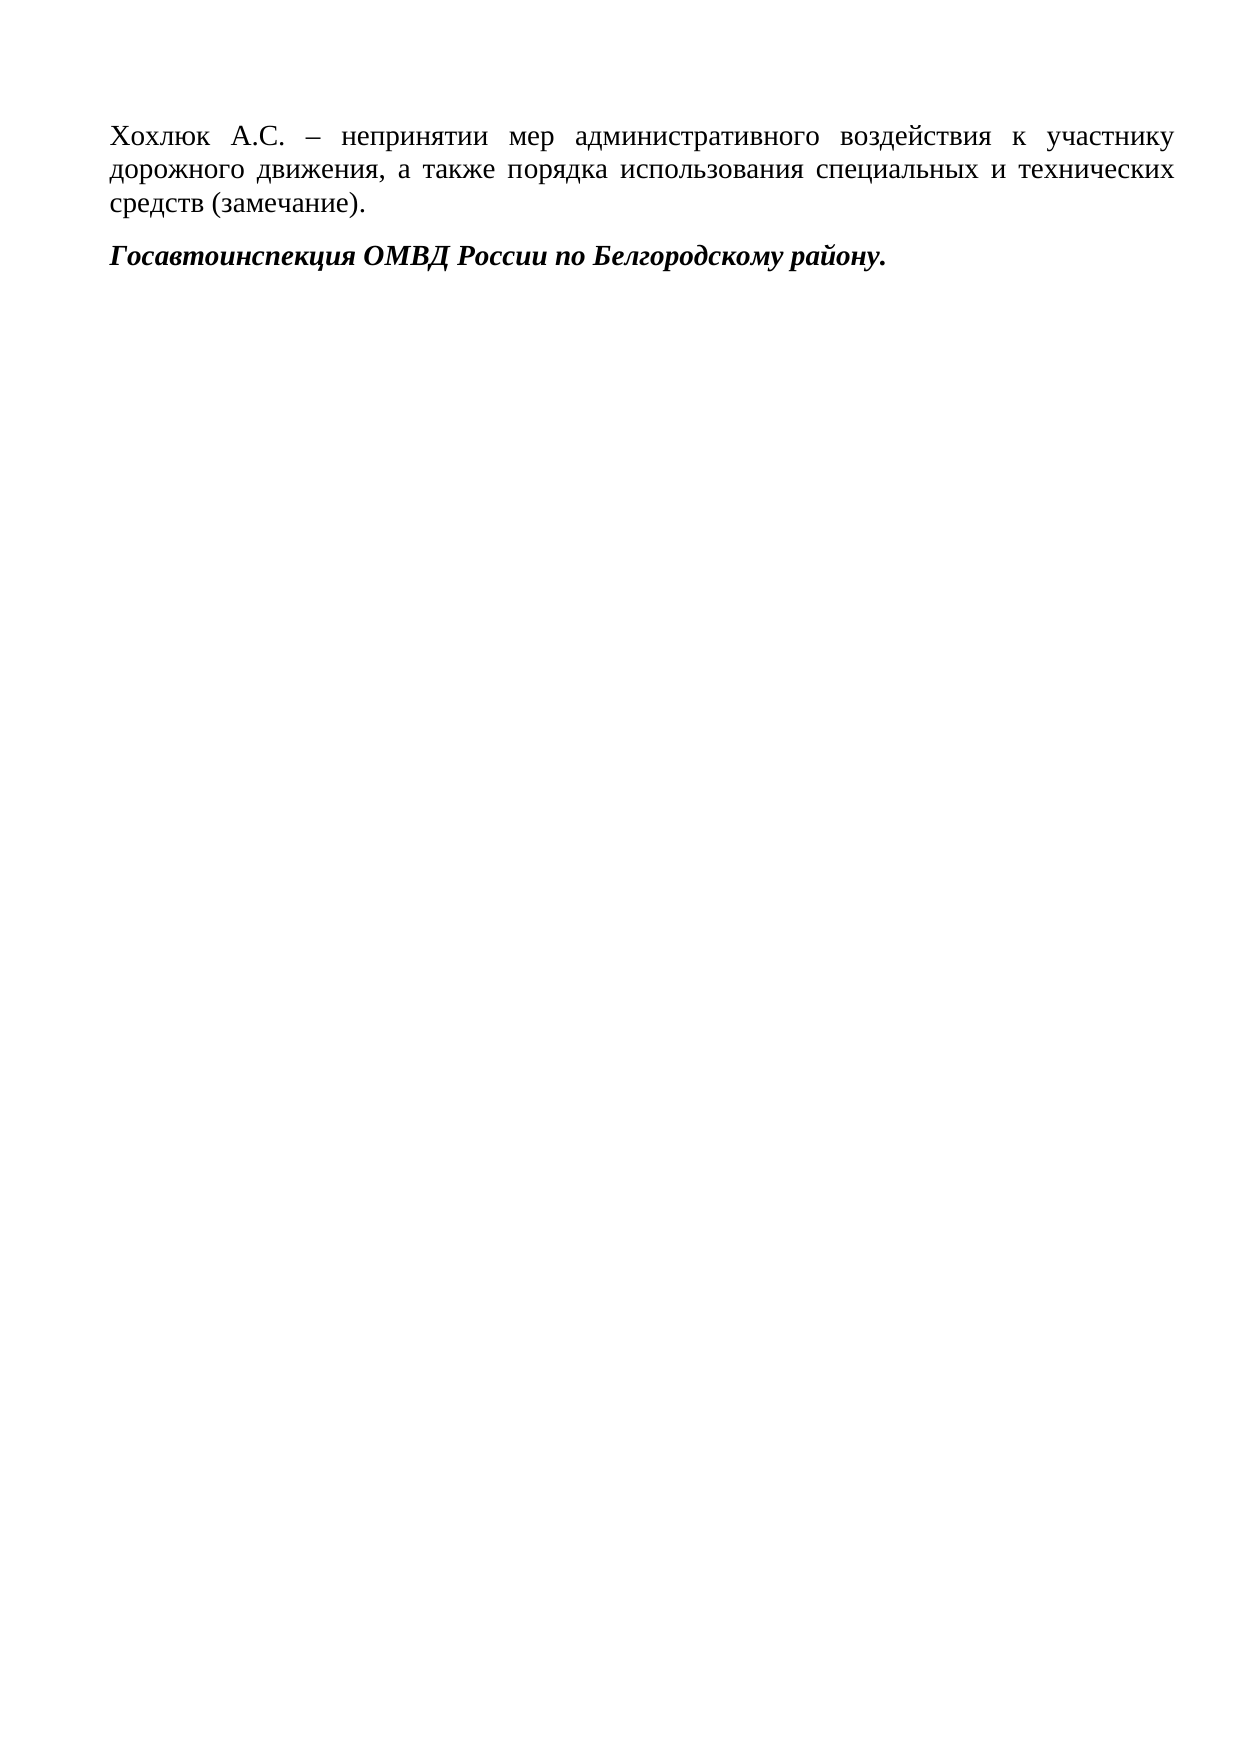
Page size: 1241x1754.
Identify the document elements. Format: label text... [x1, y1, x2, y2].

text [109, 118, 1175, 219]
text Госавтоинспекция ОМВД России по Белгородскому району. [109, 238, 1175, 271]
